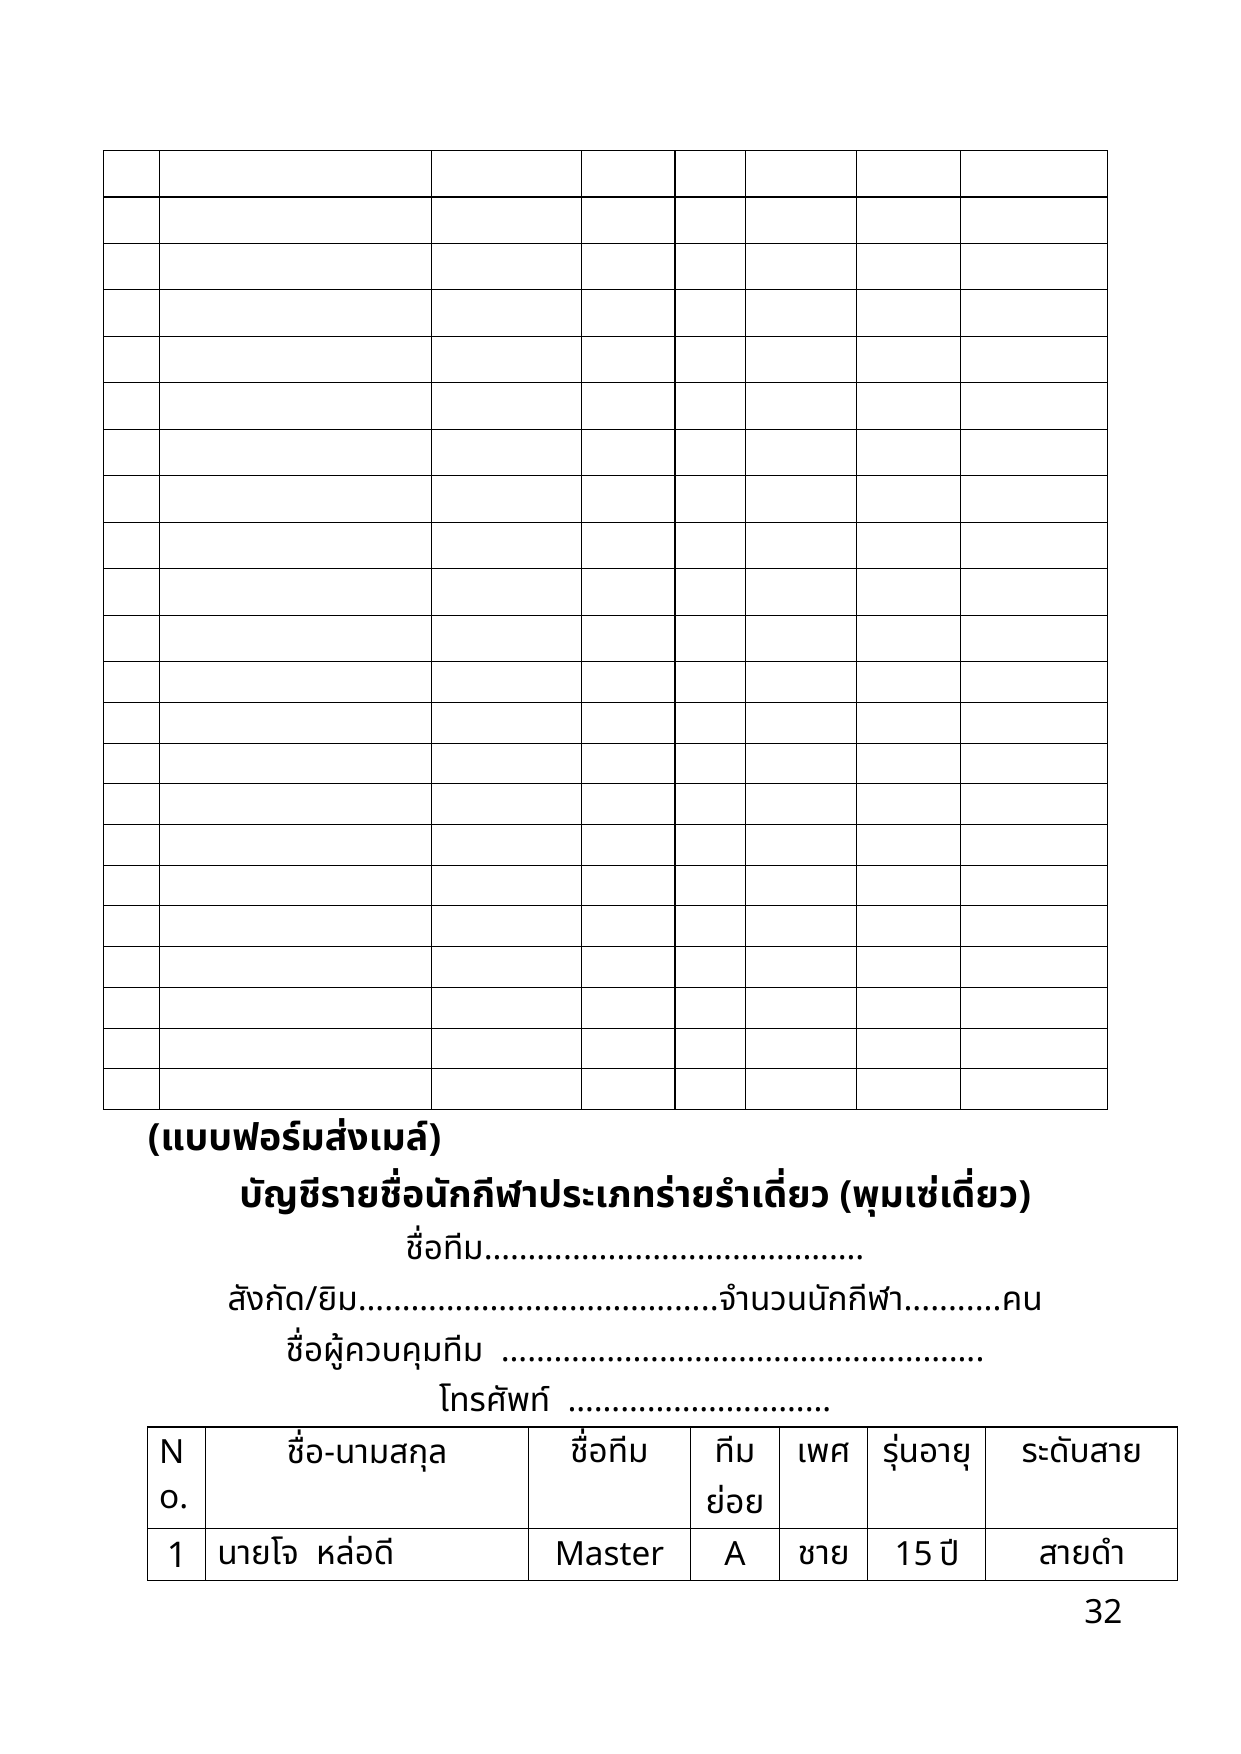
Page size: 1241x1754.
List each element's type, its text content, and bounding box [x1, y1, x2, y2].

table_cell [857, 523, 960, 568]
table_cell [857, 476, 960, 522]
table_cell [746, 151, 856, 196]
table_cell [857, 784, 960, 824]
table_cell [582, 290, 674, 336]
table_cell [961, 947, 1107, 987]
table_cell [160, 825, 431, 865]
table_cell [676, 290, 745, 336]
table_cell [582, 906, 674, 946]
table_cell [961, 430, 1107, 475]
table_cell [857, 662, 960, 702]
table_header ระดับสาย [986, 1428, 1177, 1528]
table_cell [160, 784, 431, 824]
table_cell [961, 337, 1107, 382]
table_cell [104, 825, 159, 865]
table_cell [432, 1029, 581, 1068]
table_cell [104, 198, 159, 243]
table_cell [857, 151, 960, 196]
table_cell [676, 906, 745, 946]
table_cell [961, 151, 1107, 196]
table_cell [857, 1029, 960, 1068]
table_header เพศ [780, 1428, 867, 1528]
table_cell [432, 616, 581, 661]
table_cell [746, 744, 856, 783]
table_cell [432, 1069, 581, 1109]
table_cell [746, 1069, 856, 1109]
table_cell [746, 825, 856, 865]
table_cell [676, 616, 745, 661]
table_cell [857, 744, 960, 783]
table_cell [676, 825, 745, 865]
table_cell [160, 947, 431, 987]
table_cell [160, 744, 431, 783]
table_cell [746, 523, 856, 568]
table_cell [582, 1069, 674, 1109]
table_cell [582, 337, 674, 382]
table_cell [104, 1029, 159, 1068]
table_cell [104, 947, 159, 987]
table_header ทีมย่อย [691, 1428, 779, 1528]
table_cell [432, 784, 581, 824]
table_cell [104, 523, 159, 568]
table_cell [676, 383, 745, 429]
table_cell [582, 383, 674, 429]
table_cell [582, 703, 674, 742]
table_cell [432, 290, 581, 336]
table_cell [104, 784, 159, 824]
table_cell [961, 662, 1107, 702]
table_cell [582, 784, 674, 824]
table_cell [582, 988, 674, 1028]
table_cell [432, 662, 581, 702]
table_cell [961, 744, 1107, 783]
table_cell [432, 744, 581, 783]
table_cell [160, 244, 431, 289]
table_cell [582, 825, 674, 865]
table_cell [746, 198, 856, 243]
table_cell [676, 744, 745, 783]
table_cell [746, 947, 856, 987]
table_cell [160, 383, 431, 429]
table_cell [104, 1069, 159, 1109]
table_cell [676, 151, 745, 196]
table_cell [160, 662, 431, 702]
table_cell [961, 383, 1107, 429]
table_cell [961, 1029, 1107, 1068]
table_cell [961, 906, 1107, 946]
table_cell [160, 616, 431, 661]
table_cell [582, 244, 674, 289]
table_cell [857, 383, 960, 429]
table_cell [432, 569, 581, 614]
table_cell [961, 198, 1107, 243]
table_cell [676, 866, 745, 905]
table_cell [160, 906, 431, 946]
table_cell [857, 703, 960, 742]
table_cell [676, 198, 745, 243]
table_cell สายดำ [986, 1529, 1177, 1580]
table_cell [432, 244, 581, 289]
table_cell [746, 866, 856, 905]
table_cell [857, 198, 960, 243]
table_cell [746, 337, 856, 382]
table_cell Master Joe [529, 1529, 690, 1580]
table_cell [160, 476, 431, 522]
table_cell [582, 151, 674, 196]
table_cell [857, 947, 960, 987]
table_cell [961, 988, 1107, 1028]
table_cell นายโจ หล่อดี [206, 1529, 528, 1580]
table_cell [104, 906, 159, 946]
table_cell [857, 244, 960, 289]
table_cell [160, 337, 431, 382]
table_cell [160, 866, 431, 905]
table_cell [104, 703, 159, 742]
table_cell [857, 988, 960, 1028]
text ชื่อทีม………................………..……. สังกัด/ยิม…………………………………..จำนวนนักกีฬา...........คน [148, 1224, 1122, 1325]
table_cell [160, 198, 431, 243]
table_cell [432, 476, 581, 522]
table_cell [857, 906, 960, 946]
table_cell [746, 290, 856, 336]
table_cell [582, 569, 674, 614]
table_cell [582, 430, 674, 475]
table_cell [857, 569, 960, 614]
table_cell [432, 198, 581, 243]
table_cell [746, 383, 856, 429]
table_cell [432, 703, 581, 742]
table_cell [857, 430, 960, 475]
table_cell [432, 947, 581, 987]
table_cell [432, 866, 581, 905]
text บัญชีรายชื่อนักกีฬาประเภทร่ายรำเดี่ยว (พุมเซ่เดี่ยว) [148, 1167, 1122, 1224]
table_cell [104, 569, 159, 614]
table_cell [676, 988, 745, 1028]
table_cell [104, 616, 159, 661]
table_cell [582, 476, 674, 522]
table_cell [676, 784, 745, 824]
table_cell [432, 430, 581, 475]
table_cell [676, 244, 745, 289]
table_cell [961, 290, 1107, 336]
table_cell [104, 151, 159, 196]
table_cell [104, 476, 159, 522]
table_cell [746, 244, 856, 289]
table_cell [676, 523, 745, 568]
table_cell [104, 290, 159, 336]
table_cell [746, 476, 856, 522]
table_cell [432, 383, 581, 429]
table_cell [160, 1069, 431, 1109]
table_cell [961, 866, 1107, 905]
table_cell [432, 337, 581, 382]
table_cell A [691, 1529, 779, 1580]
table_cell ชาย [780, 1529, 867, 1580]
table_cell [104, 244, 159, 289]
table_cell [160, 290, 431, 336]
table_cell 1 [148, 1529, 205, 1580]
table_cell [104, 988, 159, 1028]
table_cell [746, 430, 856, 475]
table_cell [676, 947, 745, 987]
table_cell [746, 784, 856, 824]
table_cell [746, 616, 856, 661]
table_header No. [148, 1428, 205, 1528]
table_cell [676, 1029, 745, 1068]
table_cell [961, 616, 1107, 661]
table_cell [104, 662, 159, 702]
table_cell [160, 523, 431, 568]
table_cell [582, 947, 674, 987]
table_cell [961, 569, 1107, 614]
table_cell [746, 662, 856, 702]
table_cell [746, 1029, 856, 1068]
table_cell [104, 337, 159, 382]
table_cell [160, 988, 431, 1028]
table_cell [676, 703, 745, 742]
table_cell 15ปีขึ้นไป [868, 1529, 985, 1580]
table_cell [432, 825, 581, 865]
table_cell [582, 198, 674, 243]
table_cell [746, 569, 856, 614]
table_header รุ่นอายุ [868, 1428, 985, 1528]
table_cell [104, 866, 159, 905]
table_cell [961, 825, 1107, 865]
table_cell [857, 290, 960, 336]
table_cell [160, 703, 431, 742]
table_cell [160, 430, 431, 475]
table_cell [160, 1029, 431, 1068]
table_cell [160, 569, 431, 614]
table_cell [104, 744, 159, 783]
table_cell [676, 569, 745, 614]
table_cell [582, 1029, 674, 1068]
text (แบบฟอร์มส่งเมล์) [148, 1110, 1122, 1167]
table_cell [961, 1069, 1107, 1109]
table_cell [676, 1069, 745, 1109]
table_cell [104, 430, 159, 475]
table_cell [961, 703, 1107, 742]
table_cell [676, 337, 745, 382]
table_cell [432, 523, 581, 568]
table_cell [746, 906, 856, 946]
table_cell [582, 662, 674, 702]
table_cell [961, 523, 1107, 568]
table_cell [961, 476, 1107, 522]
table_header ชื่อทีม [529, 1428, 690, 1528]
table_cell [582, 616, 674, 661]
table_cell [432, 988, 581, 1028]
table_cell [432, 906, 581, 946]
text ชื่อผู้ควบคุมทีม ………………………………………………. โทรศัพท์ ………………………… [148, 1325, 1122, 1426]
table_cell [676, 430, 745, 475]
table_cell [746, 703, 856, 742]
table_cell [432, 151, 581, 196]
table_cell [676, 662, 745, 702]
table_cell [160, 151, 431, 196]
table_cell [857, 1069, 960, 1109]
table_cell [104, 383, 159, 429]
table_header ชื่อ-นามสกุล [206, 1428, 528, 1528]
table_cell [746, 988, 856, 1028]
table_cell [961, 784, 1107, 824]
table_cell [857, 866, 960, 905]
table_cell [582, 523, 674, 568]
table_cell [961, 244, 1107, 289]
table_cell [676, 476, 745, 522]
table_cell [857, 825, 960, 865]
table_cell [857, 337, 960, 382]
table_cell [582, 866, 674, 905]
table_cell [582, 744, 674, 783]
table_cell [857, 616, 960, 661]
